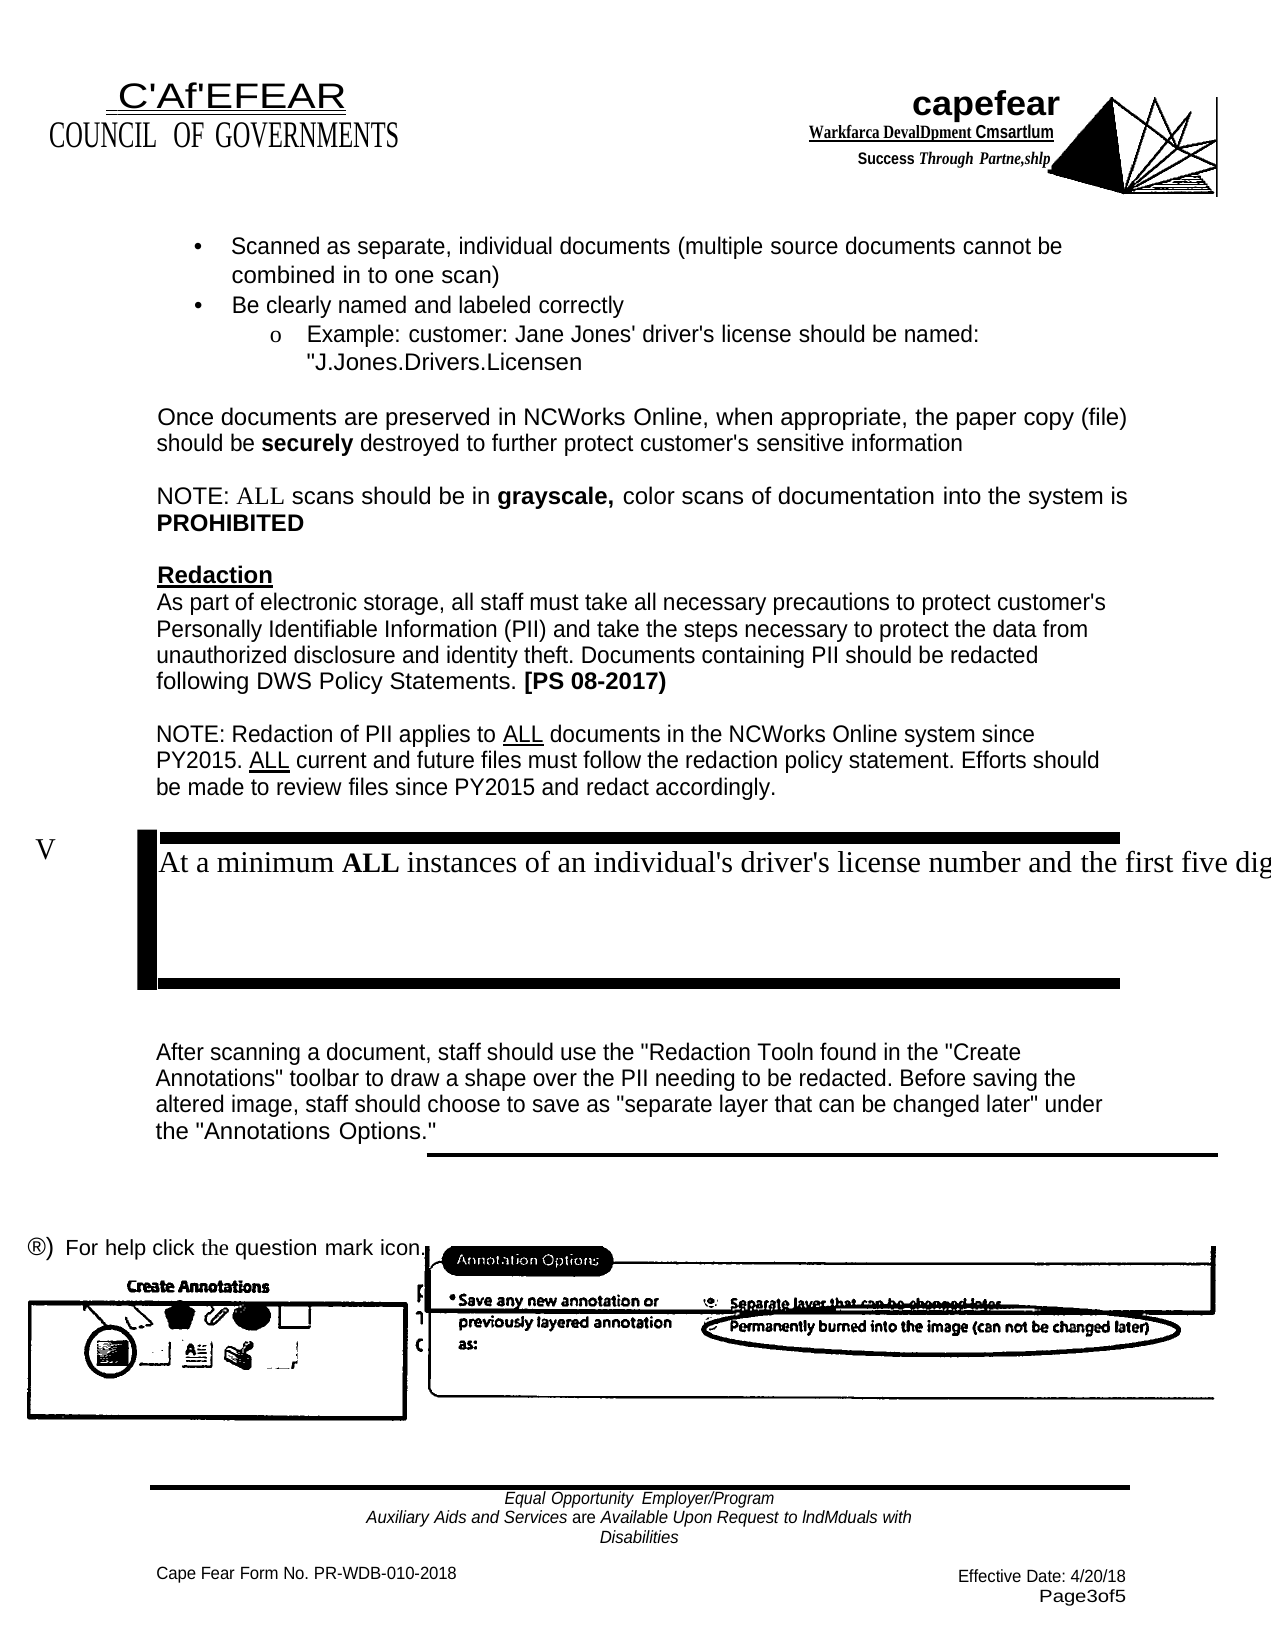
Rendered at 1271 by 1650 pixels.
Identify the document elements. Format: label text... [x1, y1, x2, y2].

text NOTE: ALL scans should be in grayscale, color scans of documentation into the system is [156, 482, 1229, 510]
text Warkfarca DevalDpment Cmsartlum [778, 123, 1054, 142]
picture [204, 1246, 209, 1254]
picture [81, 1246, 87, 1254]
picture [399, 1246, 405, 1254]
picture [238, 1246, 244, 1254]
subtitle capefear [912, 86, 1229, 123]
text PROHIBITED [156, 510, 1229, 537]
text Once documents are preserved in NCWorks Online, when appropriate, the paper copy (file) should be securely destroyed to further protect customer's sensitive information [156, 404, 1133, 456]
text After scanning a document, staff should use the "Redaction Tooln found in the "Create Annotations" toolbar to draw a shape over the PII needing to be redacted. Before saving the altered image, staff should choose to save as "separate layer that can be changed later" under the "Annotations Options." [155, 1039, 1133, 1144]
text Auxiliary Aids and Services are Available Upon Request to lndMduals with Disabilities [325, 1508, 953, 1548]
text Success Through Partne,shlp [778, 148, 1050, 168]
list Scanned as separate, individual documents (multiple source documents cannot be combined in to one scan) [193, 232, 1067, 289]
text Cape Fear Form No. PR-WDB-010-2018 Effective Date: 4/20/18 [17, 1564, 1126, 1586]
text Redaction [157, 562, 1229, 589]
text V [35, 831, 1229, 866]
text Page3of5 [17, 1586, 1126, 1606]
text As part of electronic storage, all staff must take all necessary precautions to protect customer's Personally Identifiable Information (PII) and take the steps necessary to protect the data from unauthorized disclosure and identity theft. Documents containing PII should be redacted following DWS Policy Statements. [PS 08-2017) [156, 590, 1133, 695]
text Equal Opportunity Employer/Program [325, 1485, 953, 1508]
text o Example: customer: Jane Jones' driver's license should be named: "J.Jones.Drivers.Licensen [269, 320, 982, 375]
text C'Af'EFEAR [43, 78, 409, 116]
picture [296, 1246, 302, 1254]
subtitle COUNCIL OF GOVERNMENTS [39, 116, 409, 155]
text NOTE: Redaction of PII applies to ALL documents in the NCWorks Online system since PY2015. ALL current and future files must follow the redaction policy statement. Efforts should be made to review files since PY2015 and redact accordingly. [156, 722, 1123, 800]
list Be clearly named and labeled correctly [194, 291, 1229, 319]
picture [1047, 123, 1218, 197]
picture [27, 1246, 1216, 1421]
